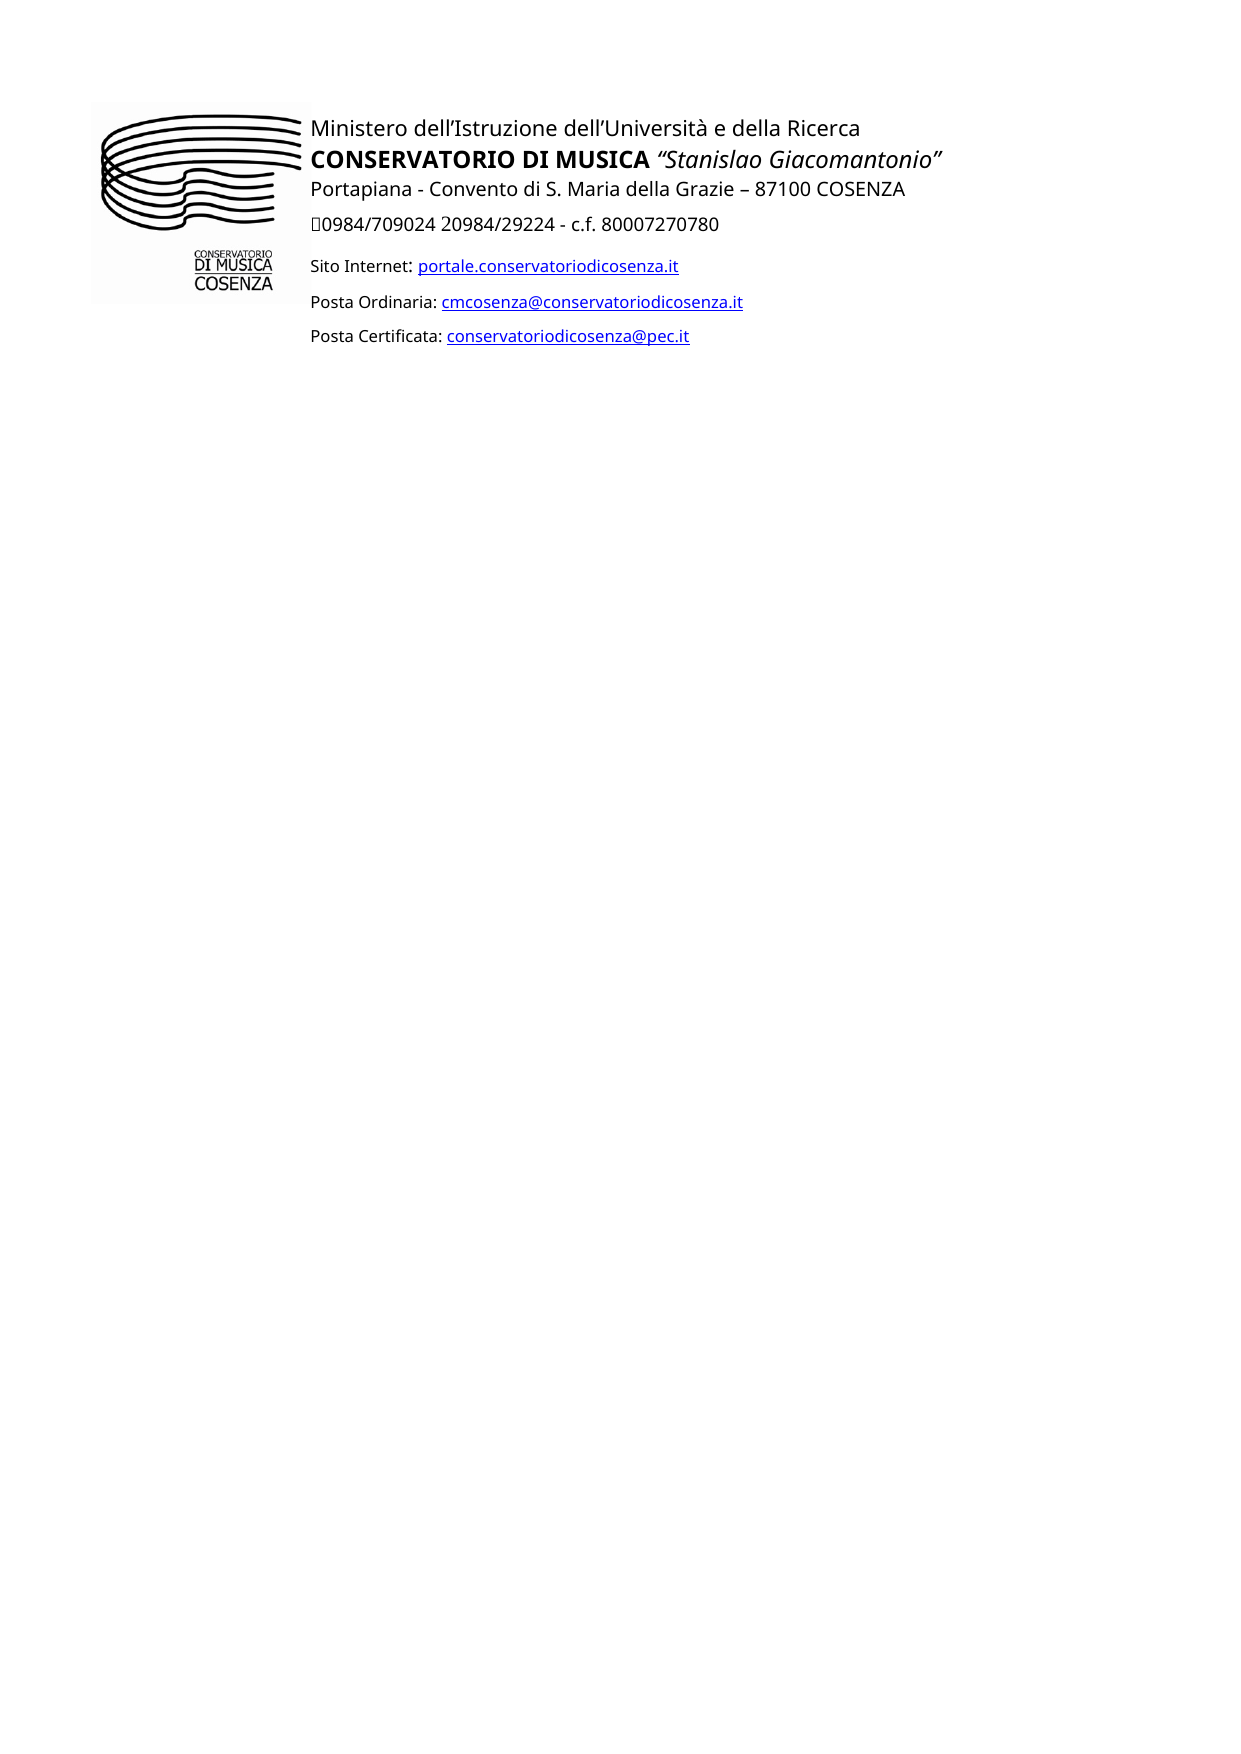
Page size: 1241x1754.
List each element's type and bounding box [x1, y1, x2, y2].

picture [91, 102, 312, 304]
